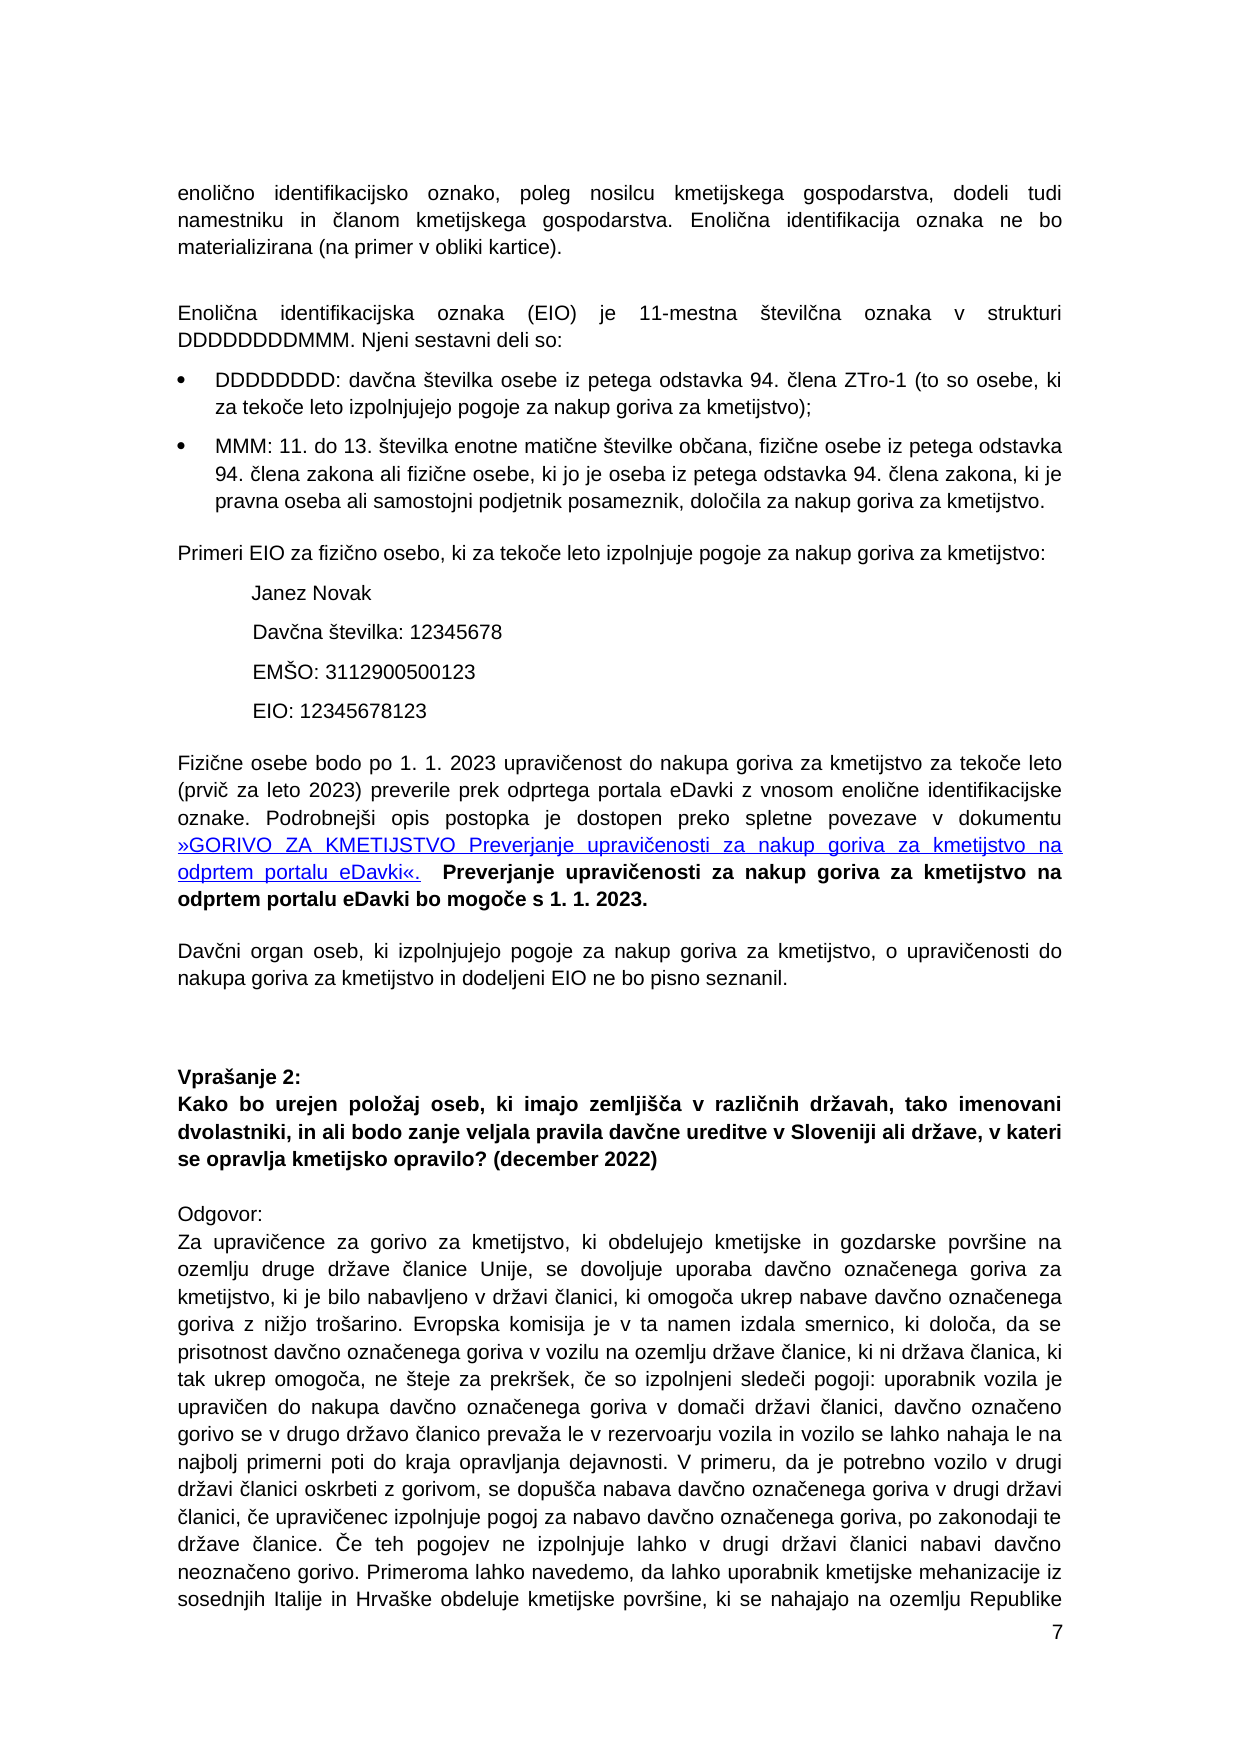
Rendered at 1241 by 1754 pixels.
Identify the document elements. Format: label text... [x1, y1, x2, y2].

list MMM: 11. do 13. številka enotne matične številke občana, fizične osebe iz petega odstavka 94. člena zakona ali fizične osebe, ki jo je oseba iz petega odstavka 94. člena zakona, ki je pravna oseba ali samostojni podjetnik posameznik, določila za nakup goriva za kmetijstvo. [177, 431, 1063, 513]
text Vprašanje 2: [177, 1064, 1063, 1088]
text Kako bo urejen položaj oseb, ki imajo zemljišča v različnih državah, tako imenovani dvolastniki, in ali bodo zanje veljala pravila davčne ureditve v Sloveniji ali države, v kateri se opravlja kmetijsko opravilo? (december 2022) [177, 1092, 1063, 1171]
text Fizične osebe bodo po 1. 1. 2023 upravičenost do nakupa goriva za kmetijstvo za tekoče leto (prvič za leto 2023) preverile prek odprtega portala eDavki z vnosom enolične identifikacijske oznake. Podrobnejši opis postopka je dostopen preko spletne povezave v dokumentu »GORIVO ZA KMETIJSTVO Preverjanje upravičenosti za nakup goriva za kmetijstvo na odprtem portalu eDavki«. Preverjanje upravičenosti za nakup goriva za kmetijstvo na odprtem portalu eDavki bo mogoče s 1. 1. 2023. [177, 748, 1063, 853]
list DDDDDDDD: davčna številka osebe iz petega odstavka 94. člena ZTro-1 (to so osebe, ki za tekoče leto izpolnjujejo pogoje za nakup goriva za kmetijstvo); [177, 365, 1063, 419]
text Primeri EIO za fizično osebo, ki za tekoče leto izpolnjuje pogoje za nakup goriva za kmetijstvo: [177, 538, 1063, 565]
text EIO: 12345678123 [252, 696, 1063, 723]
text EMŠO: 3112900500123 [252, 656, 1063, 683]
text Odgovor: [177, 1202, 1063, 1226]
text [177, 177, 1063, 258]
text Fizične osebe bodo po 1. 1. 2023 upravičenost do nakupa goriva za kmetijstvo za tekoče leto (prvič za leto 2023) preverile prek odprtega portala eDavki z vnosom enolične identifikacijske oznake. Podrobnejši opis postopka je dostopen preko spletne povezave v dokumentu »GORIVO ZA KMETIJSTVO Preverjanje upravičenosti za nakup goriva za kmetijstvo na odprtem portalu eDavki«. Preverjanje upravičenosti za nakup goriva za kmetijstvo na odprtem portalu eDavki bo mogoče s 1. 1. 2023. [177, 854, 1063, 911]
text Davčni organ oseb, ki izpolnjujejo pogoje za nakup goriva za kmetijstvo, o upravičenosti do nakupa goriva za kmetijstvo in dodeljeni EIO ne bo pisno seznanil. [177, 936, 1063, 990]
text Janez Novak [251, 577, 1063, 604]
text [177, 1229, 1063, 1611]
text Davčna številka: 12345678 [252, 617, 1063, 644]
text Enolična identifikacijska oznaka (EIO) je 11-mestna številčna oznaka v strukturi DDDDDDDDMMM. Njeni sestavni deli so: [177, 298, 1063, 352]
